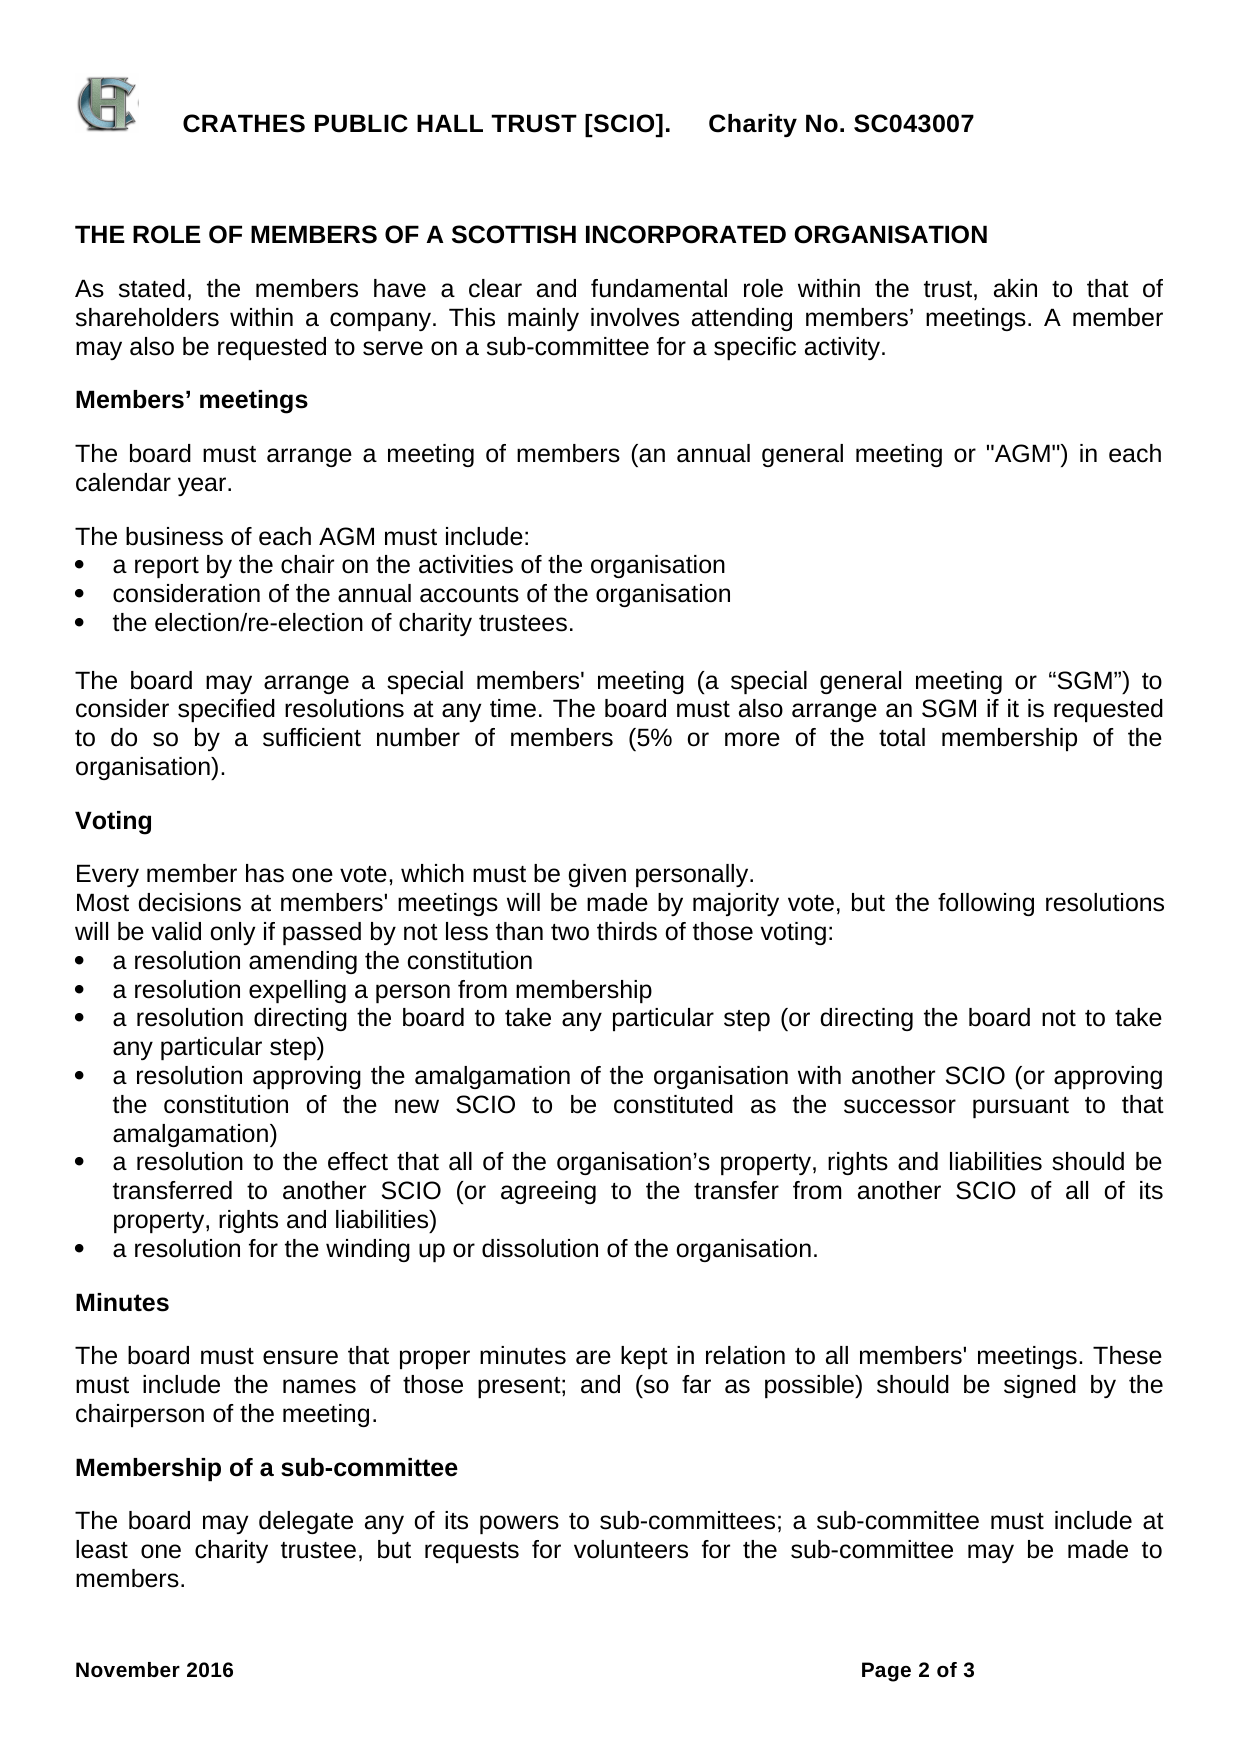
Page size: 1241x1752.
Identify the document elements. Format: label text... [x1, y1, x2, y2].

list Voting [75, 806, 1165, 834]
list a report by the chair on the activities of the organisation [75, 550, 1165, 579]
list the election/re-election of charity trustees. [75, 608, 1165, 637]
list As stated, the members have a clear and fundamental role within the trust, akin to that of shareholders within a company. This mainly involves attending members’ meetings. A member may also be requested to serve on a sub-committee for a specific activity. [75, 274, 1165, 360]
list a resolution amending the constitution [75, 946, 1165, 974]
list Minutes [75, 1288, 1165, 1316]
picture [75, 73, 139, 133]
list The business of each AGM must include: [75, 522, 1165, 550]
list a resolution expelling a person from membership [75, 974, 1165, 1003]
list consideration of the annual accounts of the organisation [75, 579, 1165, 608]
list The board may delegate any of its powers to sub-committees; a sub-committee must include at least one charity trustee, but requests for volunteers for the sub-committee may be made to members. [75, 1506, 1165, 1593]
list THE ROLE OF MEMBERS OF A SCOTTISH INCORPORATED ORGANISATION [75, 220, 1165, 249]
list Most decisions at members' meetings will be made by majority vote, but the following resolutions will be valid only if passed by not less than two thirds of those voting: [75, 888, 1165, 946]
list The board must ensure that proper minutes are kept in relation to all members' meetings. These must include the names of those present; and (so far as possible) should be signed by the chairperson of the meeting. [75, 1341, 1165, 1428]
list Membership of a sub-committee [75, 1453, 1165, 1481]
list a resolution approving the amalgamation of the organisation with another SCIO (or approving the constitution of the new SCIO to be constituted as the successor pursuant to that amalgamation) [75, 1061, 1165, 1147]
list Every member has one vote, which must be given personally. [75, 859, 1165, 888]
list a resolution directing the board to take any particular step (or directing the board not to take any particular step) [75, 1003, 1165, 1061]
list a resolution to the effect that all of the organisation’s property, rights and liabilities should be transferred to another SCIO (or agreeing to the transfer from another SCIO of all of its property, rights and liabilities) [75, 1147, 1165, 1234]
list a resolution for the winding up or dissolution of the organisation. [75, 1234, 1165, 1263]
list The board must arrange a meeting of members (an annual general meeting or "AGM") in each calendar year. [75, 439, 1165, 497]
list The board may arrange a special members' meeting (a special general meeting or “SGM”) to consider specified resolutions at any time. The board must also arrange an SGM if it is requested to do so by a sufficient number of members (5% or more of the total membership of the organisation). [75, 666, 1165, 781]
list Members’ meetings [75, 385, 1165, 414]
